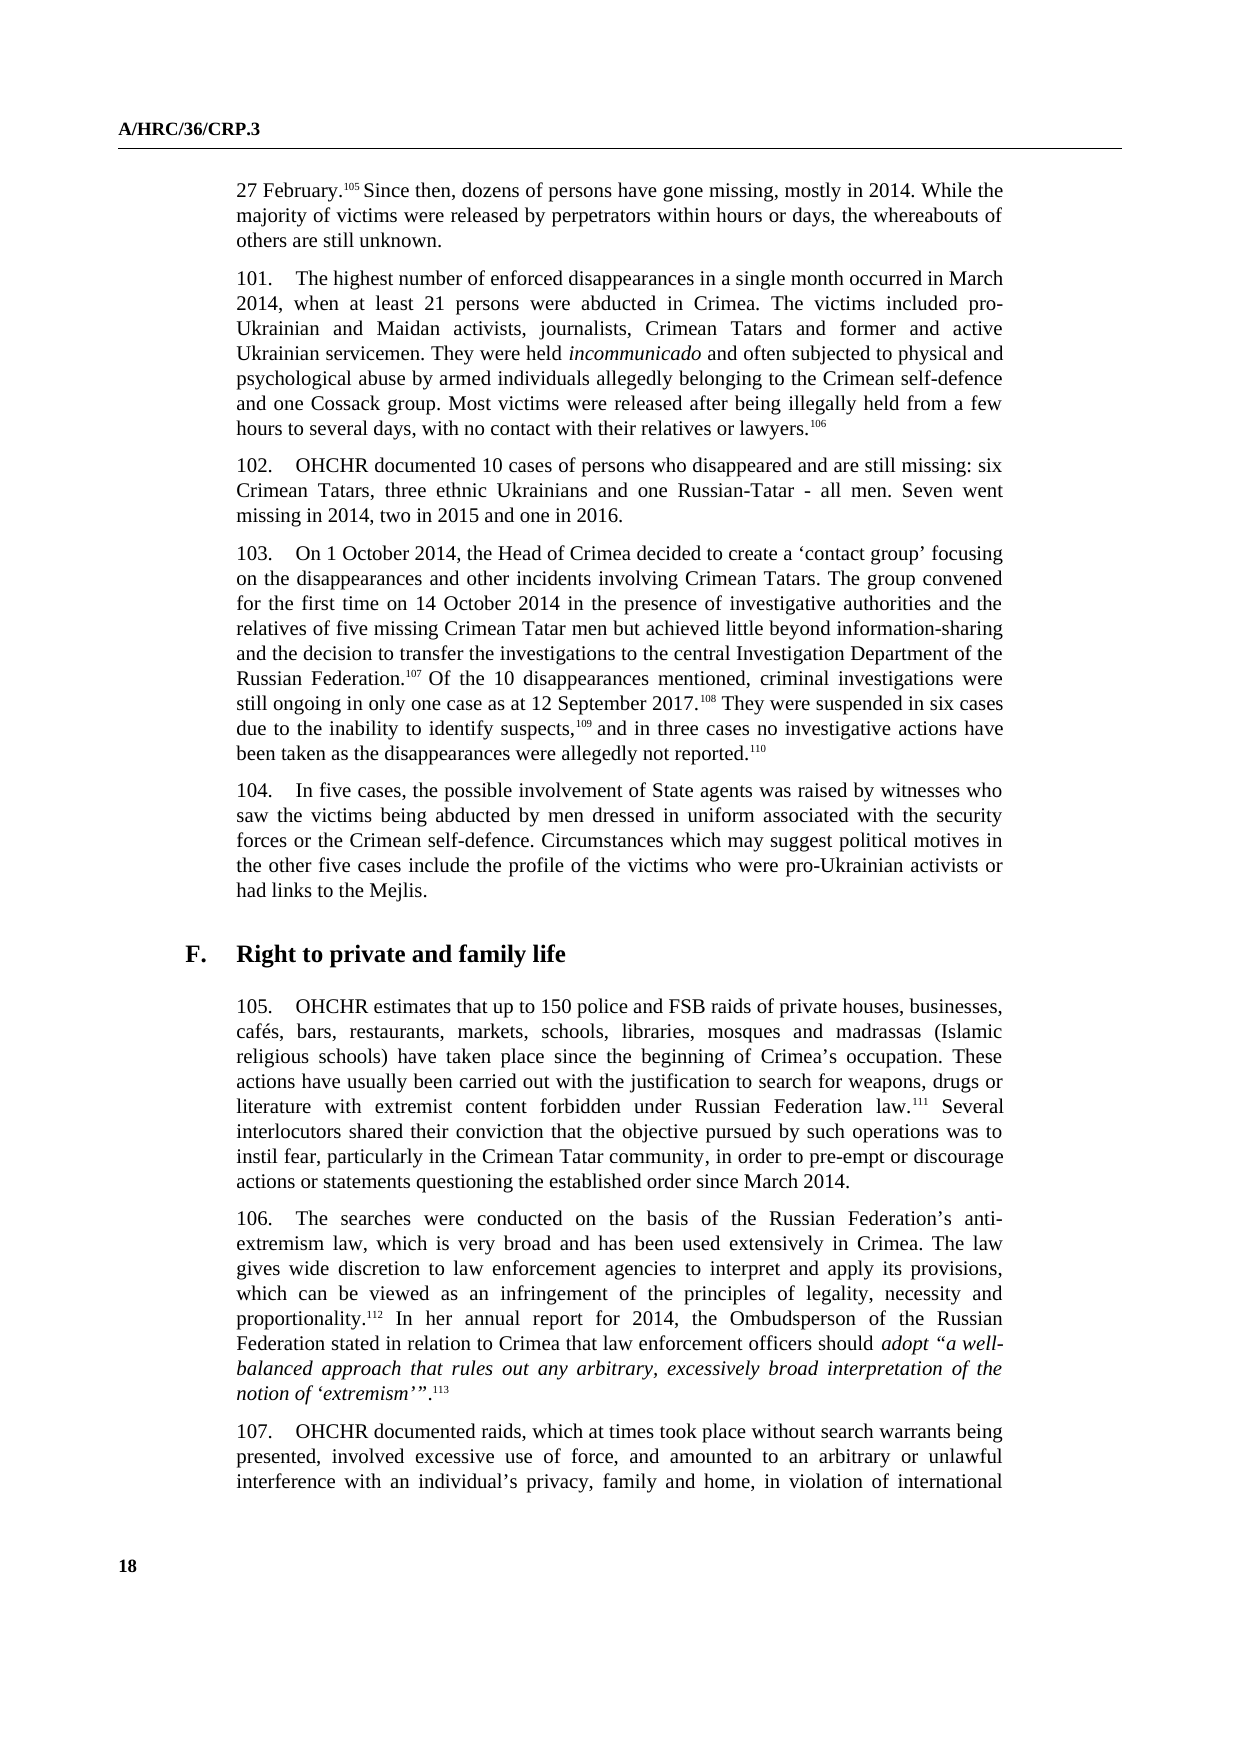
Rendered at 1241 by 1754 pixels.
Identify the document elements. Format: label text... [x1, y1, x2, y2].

text 101. The highest number of enforced disappearances in a single month occurred in March 2014, when at least 21 persons were abducted in Crimea. The victims included pro-Ukrainian and Maidan activists, journalists, Crimean Tatars and former and active Ukrainian servicemen. They were held incommunicado and often subjected to physical and psychological abuse by armed individuals allegedly belonging to the Crimean self-defence and one Cossack group. Most victims were released after being illegally held from a few hours to several days, with no contact with their relatives or lawyers. [236, 265, 1004, 440]
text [236, 1418, 1004, 1493]
text F. Right to private and family life [118, 940, 1004, 968]
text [236, 177, 1004, 252]
text 106. The searches were conducted on the basis of the Russian Federation’s anti-extremism law, which is very broad and has been used extensively in Crimea. The law gives wide discretion to law enforcement agencies to interpret and apply its provisions, which can be viewed as an infringement of the principles of legality, necessity and proportionality. In her annual report for 2014, the Ombudsperson of the Russian Federation stated in relation to Crimea that law enforcement officers should adopt “a well-balanced approach that rules out any arbitrary, excessively broad interpretation of the notion of ‘extremism’”. [236, 1205, 1004, 1405]
text 105. OHCHR estimates that up to 150 police and FSB raids of private houses, businesses, cafés, bars, restaurants, markets, schools, libraries, mosques and madrassas (Islamic religious schools) have taken place since the beginning of Crimea’s occupation. These actions have usually been carried out with the justification to search for weapons, drugs or literature with extremist content forbidden under Russian Federation law. Several interlocutors shared their conviction that the objective pursued by such operations was to instil fear, particularly in the Crimean Tatar community, in order to pre-empt or discourage actions or statements questioning the established order since March 2014. [236, 993, 1004, 1193]
text 102. OHCHR documented 10 cases of persons who disappeared and are still missing: six Crimean Tatars, three ethnic Ukrainians and one Russian-Tatar - all men. Seven went missing in 2014, two in 2015 and one in 2016. [236, 452, 1004, 527]
text 103. On 1 October 2014, the Head of Crimea decided to create a ‘contact group’ focusing on the disappearances and other incidents involving Crimean Tatars. The group convened for the first time on 14 October 2014 in the presence of investigative authorities and the relatives of five missing Crimean Tatar men but achieved little beyond information-sharing and the decision to transfer the investigations to the central Investigation Department of the Russian Federation. Of the 10 disappearances mentioned, criminal investigations were still ongoing in only one case as at 12 September 2017. They were suspended in six cases due to the inability to identify suspects, and in three cases no investigative actions have been taken as the disappearances were allegedly not reported. [236, 540, 1004, 765]
text 104. In five cases, the possible involvement of State agents was raised by witnesses who saw the victims being abducted by men dressed in uniform associated with the security forces or the Crimean self-defence. Circumstances which may suggest political motives in the other five cases include the profile of the victims who were pro-Ukrainian activists or had links to the Mejlis. [236, 777, 1004, 902]
